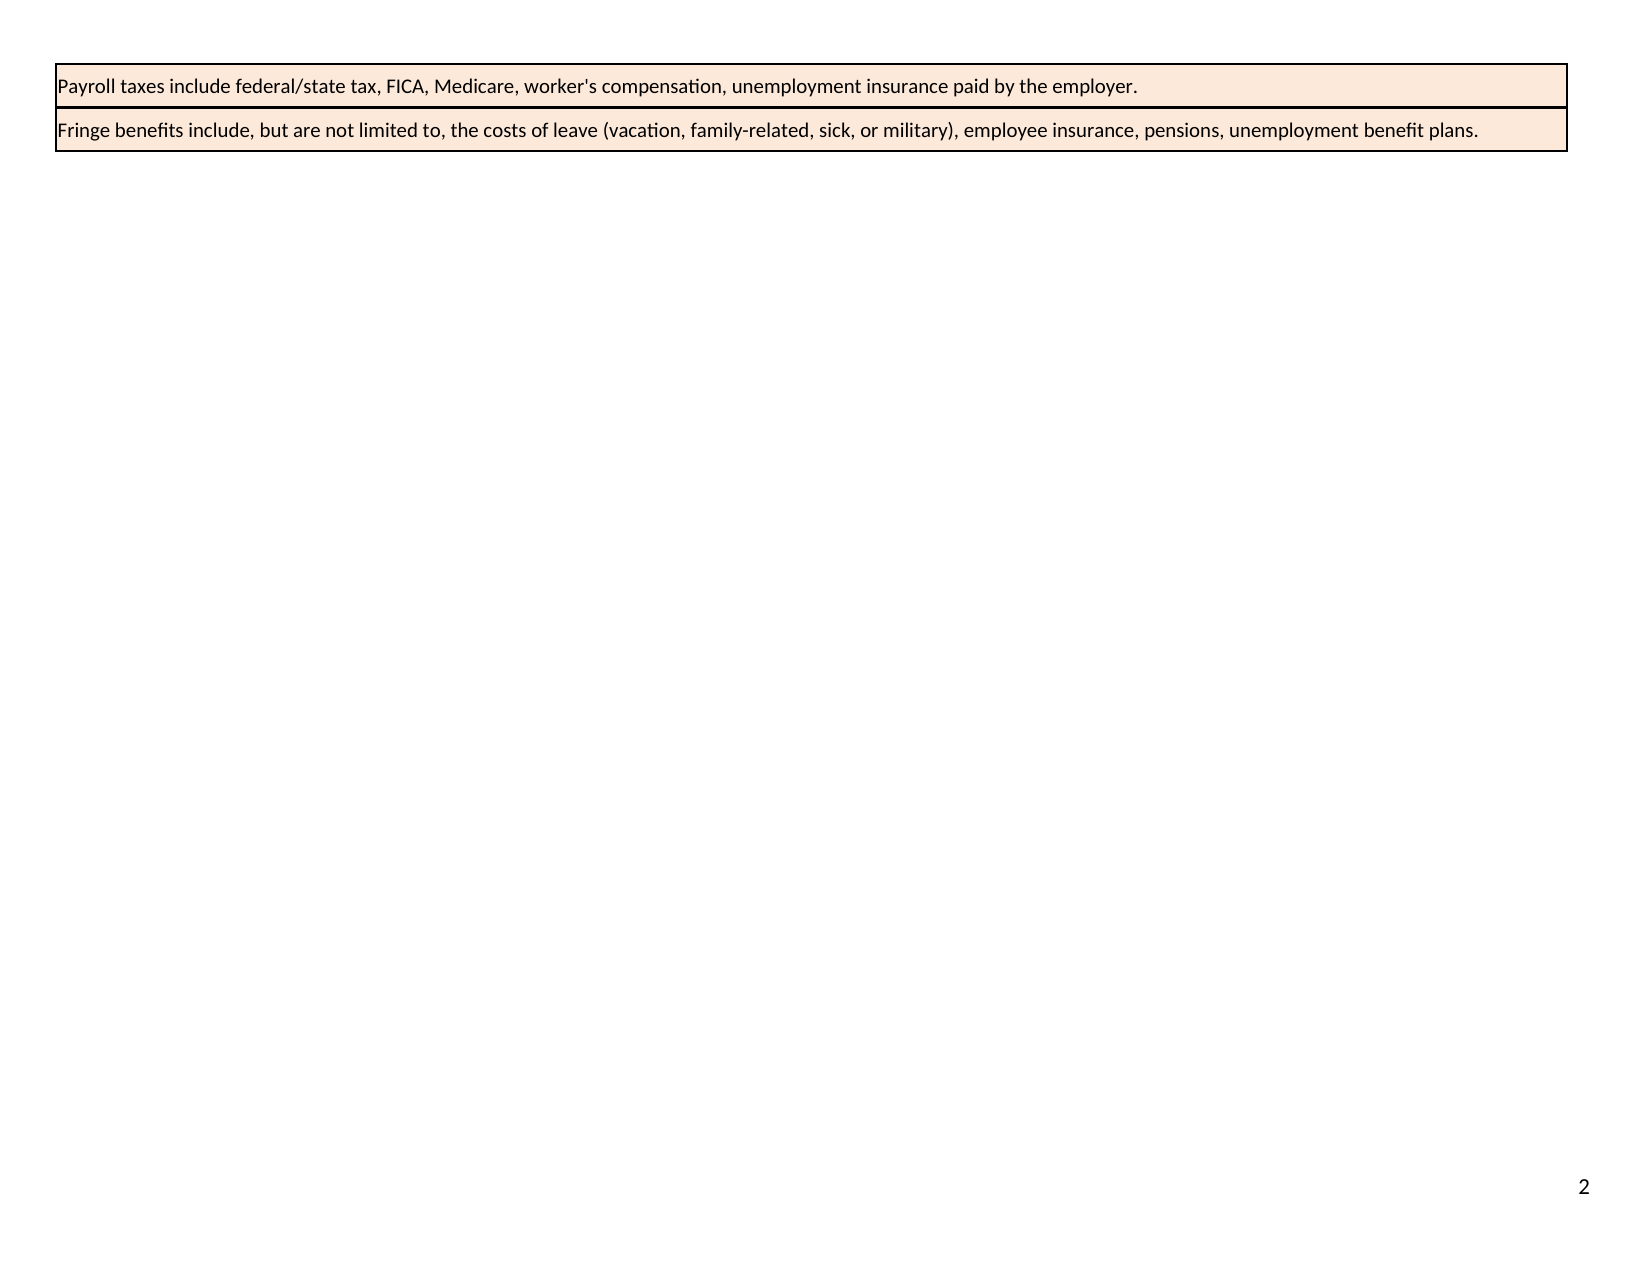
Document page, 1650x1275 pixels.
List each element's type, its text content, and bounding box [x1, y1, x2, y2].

table_cell Fringe benefits include, but are not limited to, the costs of leave (vacation, family-related, sick, or military), employee insurance, pensions, unemployment benefit plans. [57, 109, 1566, 150]
table_cell Payroll taxes include federal/state tax, FICA, Medicare, worker's compensation, unemployment insurance paid by the employer. [57, 65, 1566, 106]
